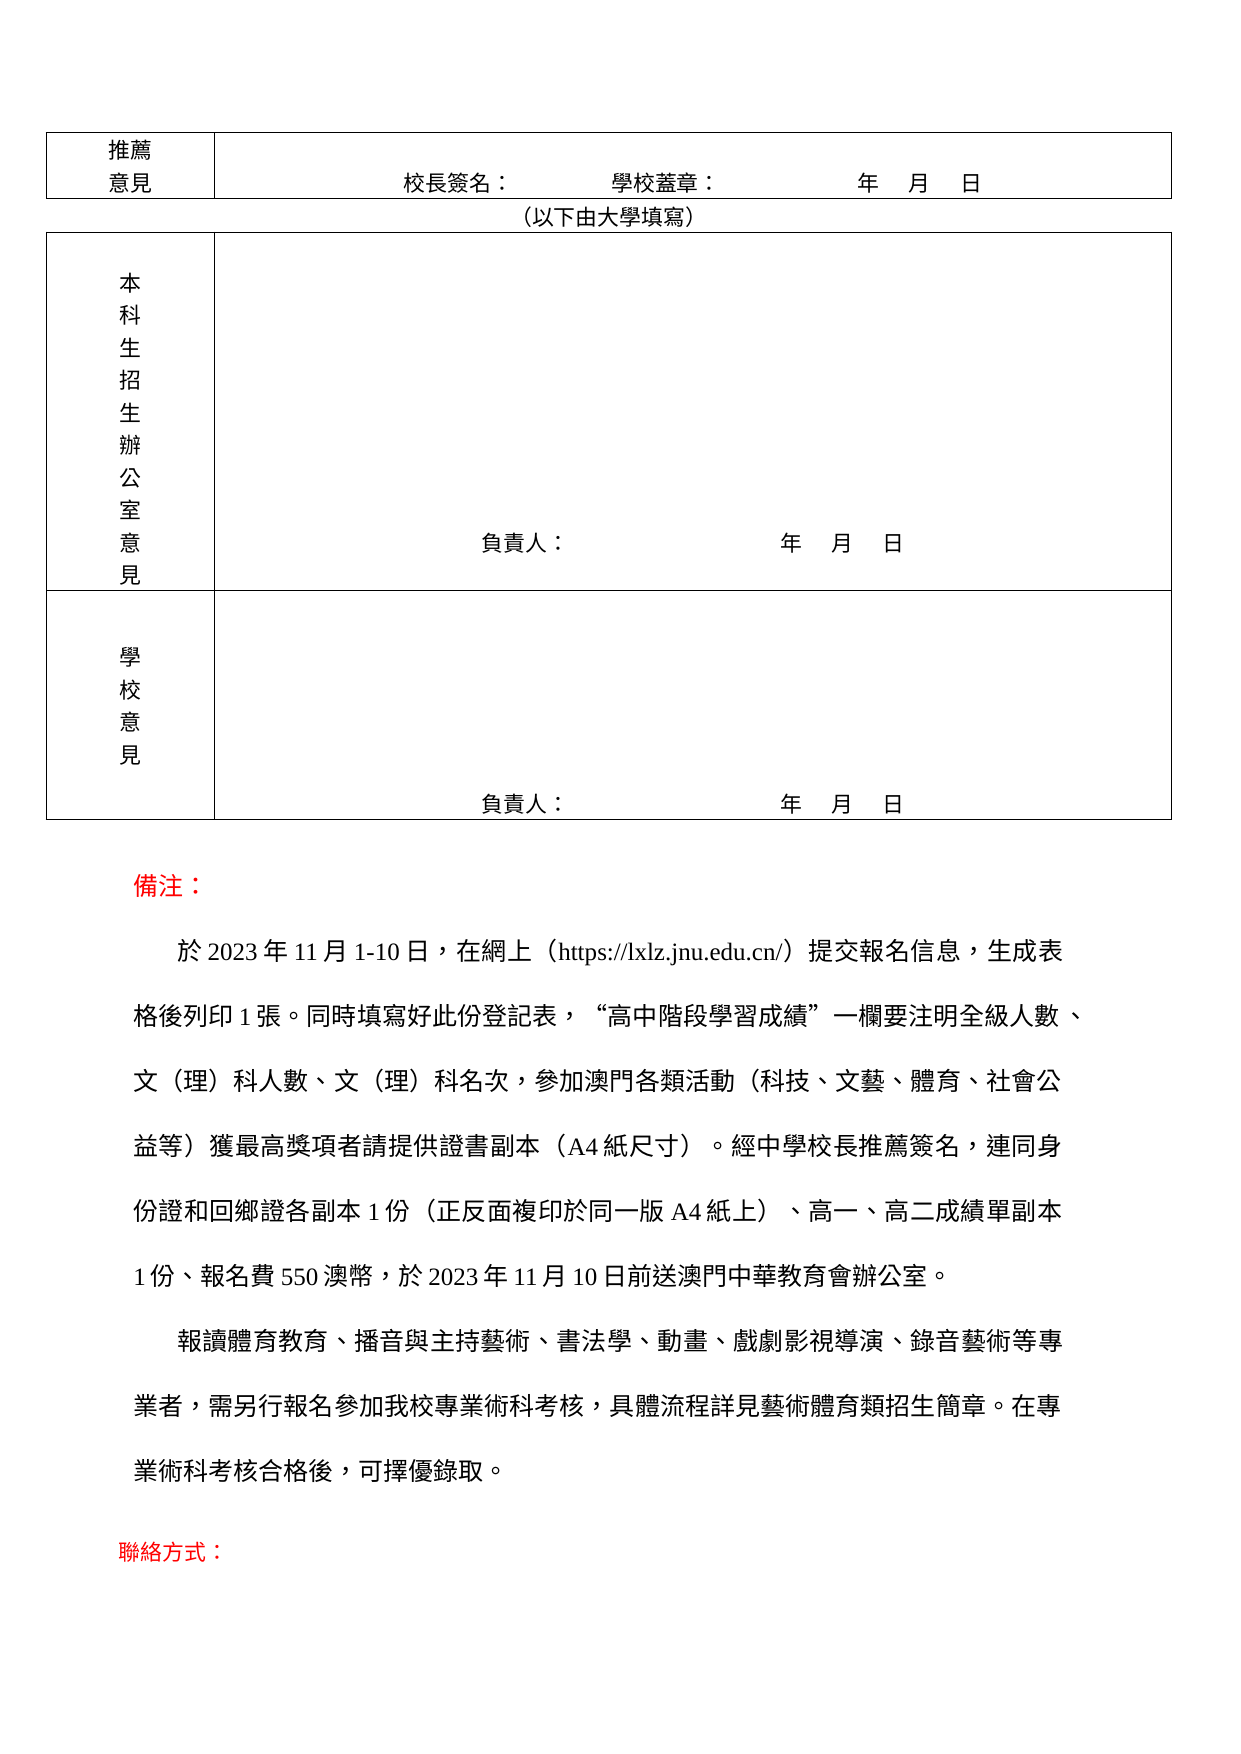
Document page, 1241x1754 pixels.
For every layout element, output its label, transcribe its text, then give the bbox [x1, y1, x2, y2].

text 報讀體育教育、播音與主持藝術、書法學、動畫、戲劇影視導演、錄音藝術等專業者，需另行報名參加我校專業術科考核，具體流程詳見藝術體育類招生簡章。在專業術科考核合格後，可擇優錄取。 [133, 1307, 1063, 1502]
table_cell 本 科 生 招 生 辦 公 室 意 見 [47, 233, 214, 590]
table_cell （以下由大學填寫） [46, 199, 1171, 232]
text 備注： [133, 852, 1063, 917]
table_cell 負責人： 年 月 日 [215, 591, 1171, 819]
text 於2023年11月1-10日，在網上（https://lxlz.jnu.edu.cn/）提交報名信息，生成表格後列印1張。同時填寫好此份登記表，“高中階段學習成績”一欄要注明全級人數、文（理）科人數、文（理）科名次，參加澳門各類活動（科技、文藝、體育、社會公益等）獲最高獎項者請提供證書副本（A4紙尺寸）。經中學校長推薦簽名，連同身份證和回鄉證各副本1份（正反面複印於同一版A4紙上）、高一、高二成績單副本1份、報名費550澳幣，於2023年11月10日前送澳門中華教育會辦公室。 [133, 917, 1063, 1307]
table_cell 負責人： 年 月 日 [215, 233, 1171, 590]
table_cell 中學 校長 推薦 意見 [47, 133, 214, 198]
text 聯絡方式： [102, 1535, 1063, 1567]
table_cell 學 校 意 見 [47, 591, 214, 819]
table_cell 校長簽名： 學校蓋章： 年 月 日 [215, 133, 1171, 198]
